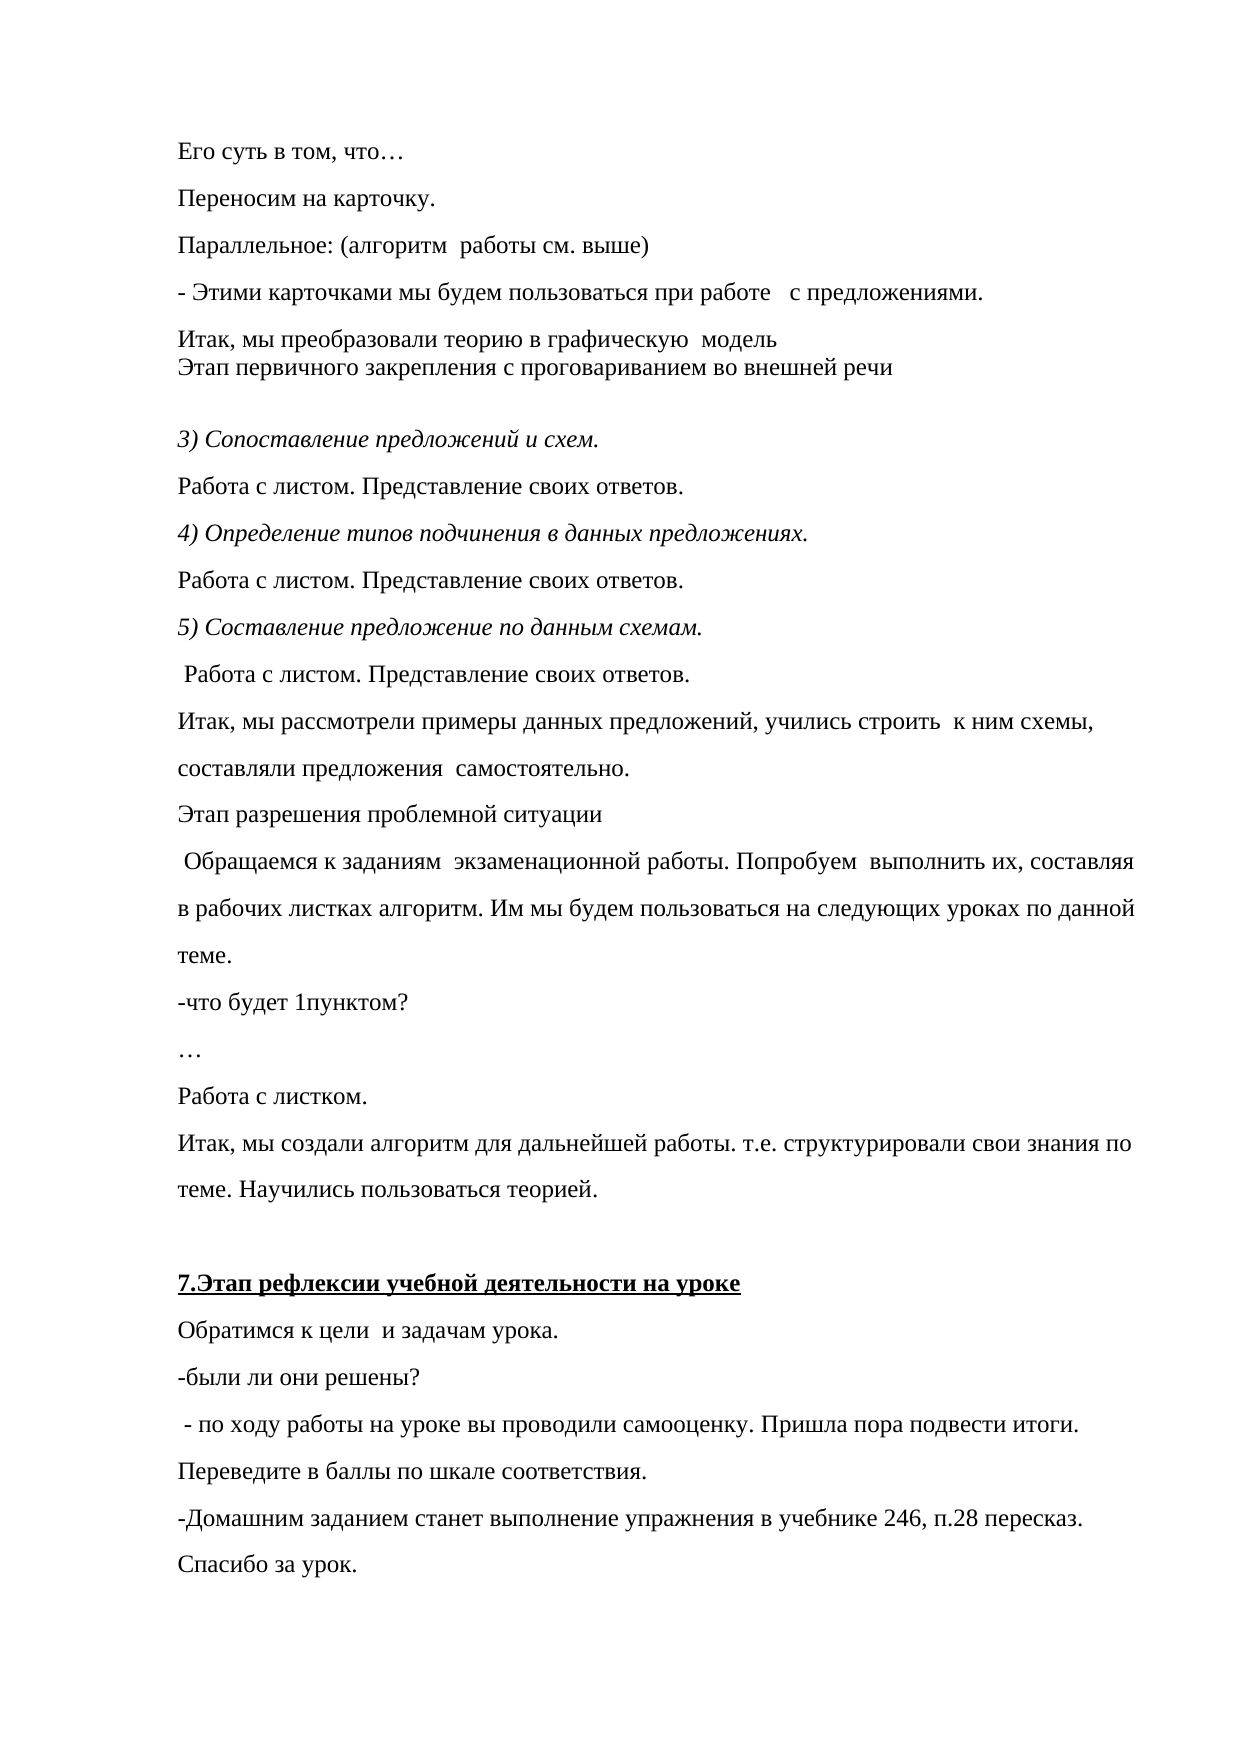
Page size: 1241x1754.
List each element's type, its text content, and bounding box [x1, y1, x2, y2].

text Переносим на карточку. [177, 165, 1152, 212]
text Этап разрешения проблемной ситуации [177, 781, 1152, 828]
text … [177, 1016, 1152, 1063]
text 5) Составление предложение по данным схемам. [177, 594, 1152, 641]
text Работа с листом. Представление своих ответов. [177, 453, 1152, 500]
text Итак, мы преобразовали теорию в графическую модель [177, 306, 1152, 352]
text -что будет 1пунктом? [177, 969, 1152, 1016]
text Итак, мы создали алгоритм для дальнейшей работы. т.е. структурировали свои знания по теме. Научились пользоваться теорией. [177, 1109, 1152, 1203]
text 3) Сопоставление предложений и схем. [177, 406, 1152, 453]
text Обратимся к цели и задачам урока. [177, 1297, 1152, 1344]
text Спасибо за урок. [177, 1531, 1152, 1578]
text 7.Этап рефлексии учебной деятельности на уроке [177, 1250, 1152, 1297]
text -Домашним заданием станет выполнение упражнения в учебнике 246, п.28 пересказ. [177, 1484, 1152, 1531]
text 4) Определение типов подчинения в данных предложениях. [177, 500, 1152, 547]
text Параллельное: (алгоритм работы см. выше) [177, 212, 1152, 259]
text Работа с листом. Представление своих ответов. [177, 547, 1152, 594]
text Обращаемся к заданиям экзаменационной работы. Попробуем выполнить их, составляя в рабочих листках алгоритм. Им мы будем пользоваться на следующих уроках по данной теме. [177, 828, 1152, 969]
text -были ли они решены? [177, 1344, 1152, 1391]
text Этап первичного закрепления с проговариванием во внешней речи [177, 352, 1152, 381]
text Итак, мы рассмотрели примеры данных предложений, учились строить к ним схемы, составляли предложения самостоятельно. [177, 688, 1152, 781]
text Работа с листком. [177, 1063, 1152, 1109]
text Работа с листом. Представление своих ответов. [177, 641, 1152, 688]
text - по ходу работы на уроке вы проводили самооценку. Пришла пора подвести итоги. Переведите в баллы по шкале соответствия. [177, 1391, 1152, 1484]
text Его суть в том, что… [177, 118, 1152, 165]
text - Этими карточками мы будем пользоваться при работе с предложениями. [177, 259, 1152, 306]
